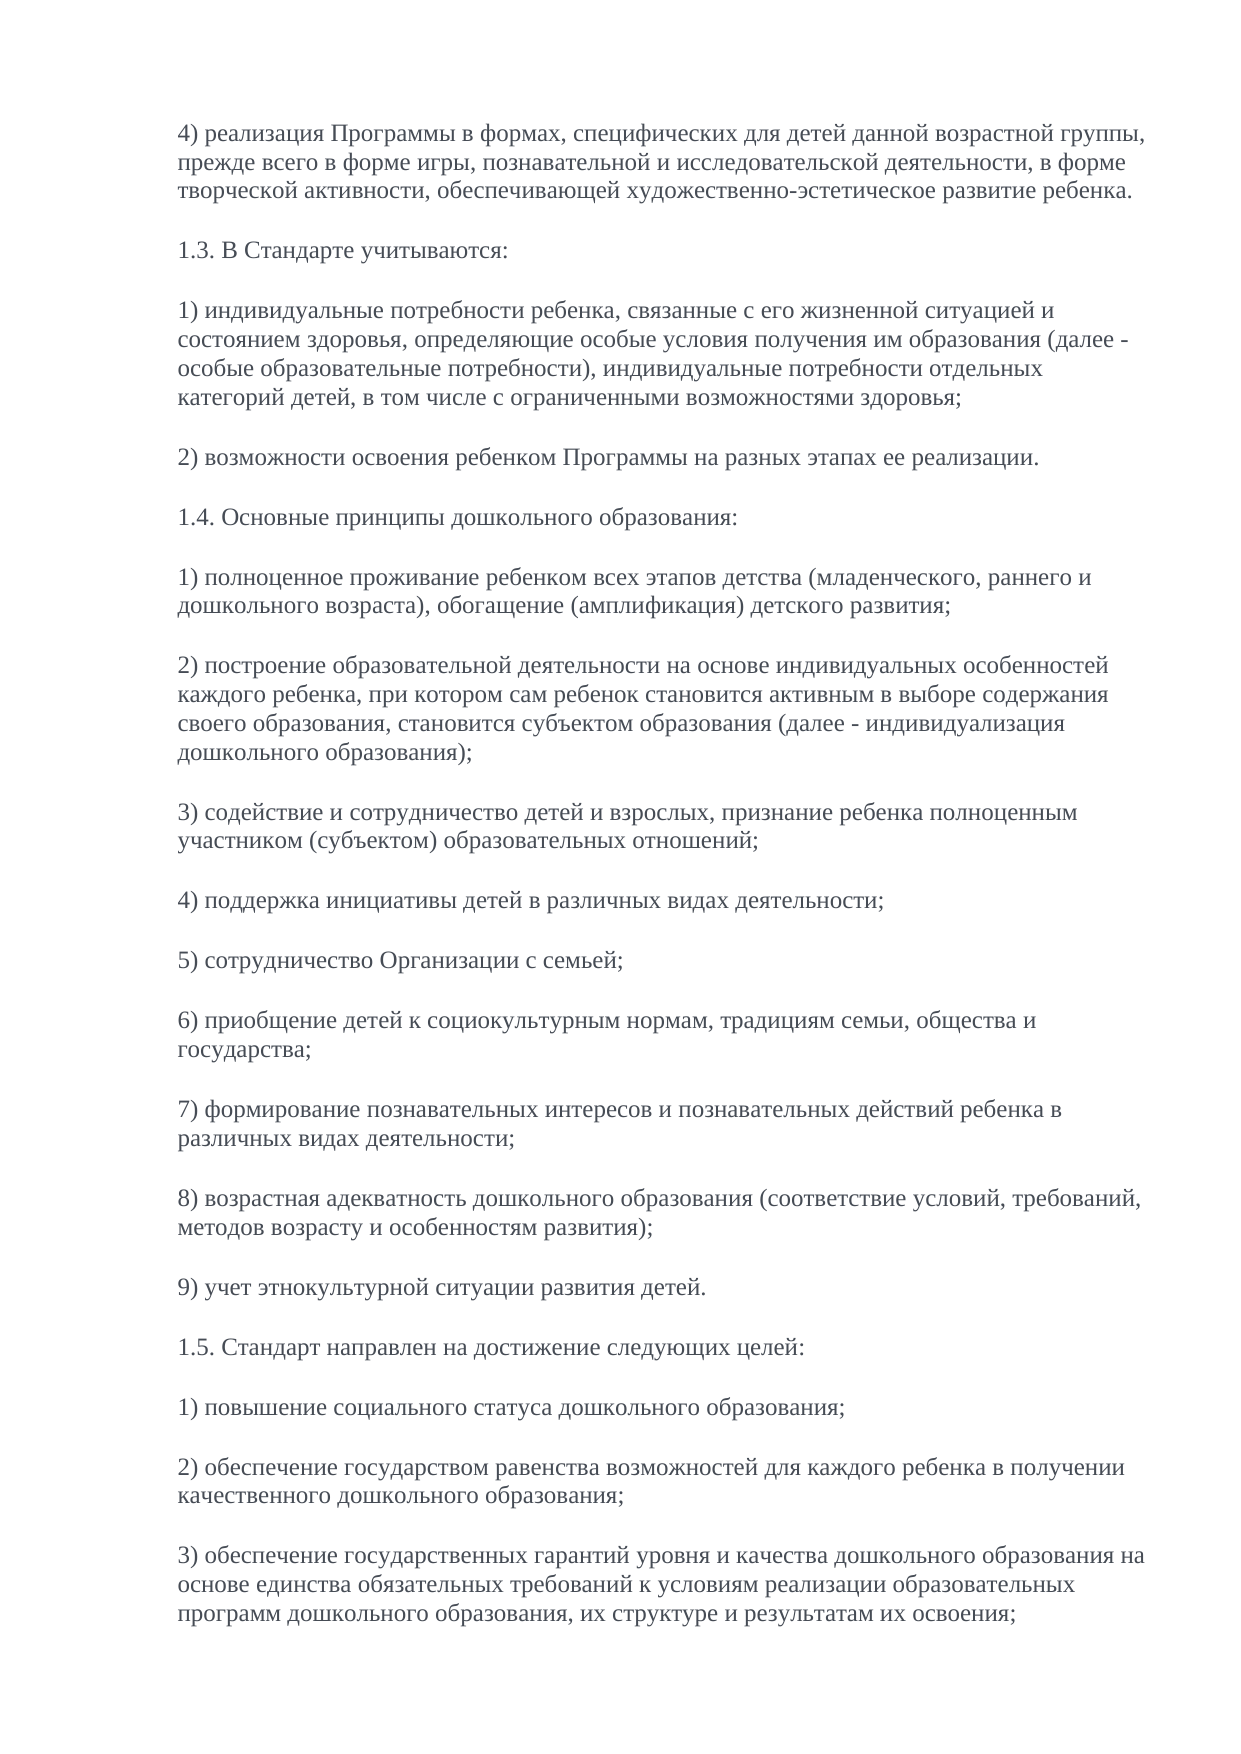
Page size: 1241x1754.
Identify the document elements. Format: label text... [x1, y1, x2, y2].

text 2) обеспечение государством равенства возможностей для каждого ребенка в получении качественного дошкольного образования; [177, 1452, 1152, 1509]
text 4) реализация Программы в формах, специфических для детей данной возрастной группы, прежде всего в форме игры, познавательной и исследовательской деятельности, в форме творческой активности, обеспечивающей художественно-эстетическое развитие ребенка. [177, 118, 1152, 204]
text 8) возрастная адекватность дошкольного образования (соответствие условий, требований, методов возрасту и особенностям развития); [177, 1183, 1152, 1241]
text 1.5. Стандарт направлен на достижение следующих целей: [177, 1332, 1152, 1361]
text 9) учет этнокультурной ситуации развития детей. [177, 1272, 1152, 1301]
text 1) индивидуальные потребности ребенка, связанные с его жизненной ситуацией и состоянием здоровья, определяющие особые условия получения им образования (далее - особые образовательные потребности), индивидуальные потребности отдельных категорий детей, в том числе с ограниченными возможностями здоровья; [177, 296, 1152, 411]
text 5) сотрудничество Организации с семьей; [177, 946, 1152, 974]
text 4) поддержка инициативы детей в различных видах деятельности; [177, 886, 1152, 914]
text 6) приобщение детей к социокультурным нормам, традициям семьи, общества и государства; [177, 1006, 1152, 1063]
text 7) формирование познавательных интересов и познавательных действий ребенка в различных видах деятельности; [177, 1094, 1152, 1152]
text 1.3. В Стандарте учитываются: [177, 236, 1152, 264]
text 1) повышение социального статуса дошкольного образования; [177, 1392, 1152, 1421]
text 3) содействие и сотрудничество детей и взрослых, признание ребенка полноценным участником (субъектом) образовательных отношений; [177, 797, 1152, 854]
text 1.4. Основные принципы дошкольного образования: [177, 502, 1152, 531]
text 3) обеспечение государственных гарантий уровня и качества дошкольного образования на основе единства обязательных требований к условиям реализации образовательных программ дошкольного образования, их структуре и результатам их освоения; [177, 1541, 1152, 1627]
text 2) возможности освоения ребенком Программы на разных этапах ее реализации. [177, 442, 1152, 471]
text 2) построение образовательной деятельности на основе индивидуальных особенностей каждого ребенка, при котором сам ребенок становится активным в выборе содержания своего образования, становится субъектом образования (далее - индивидуализация дошкольного образования); [177, 651, 1152, 766]
text 1) полноценное проживание ребенком всех этапов детства (младенческого, раннего и дошкольного возраста), обогащение (амплификация) детского развития; [177, 562, 1152, 619]
